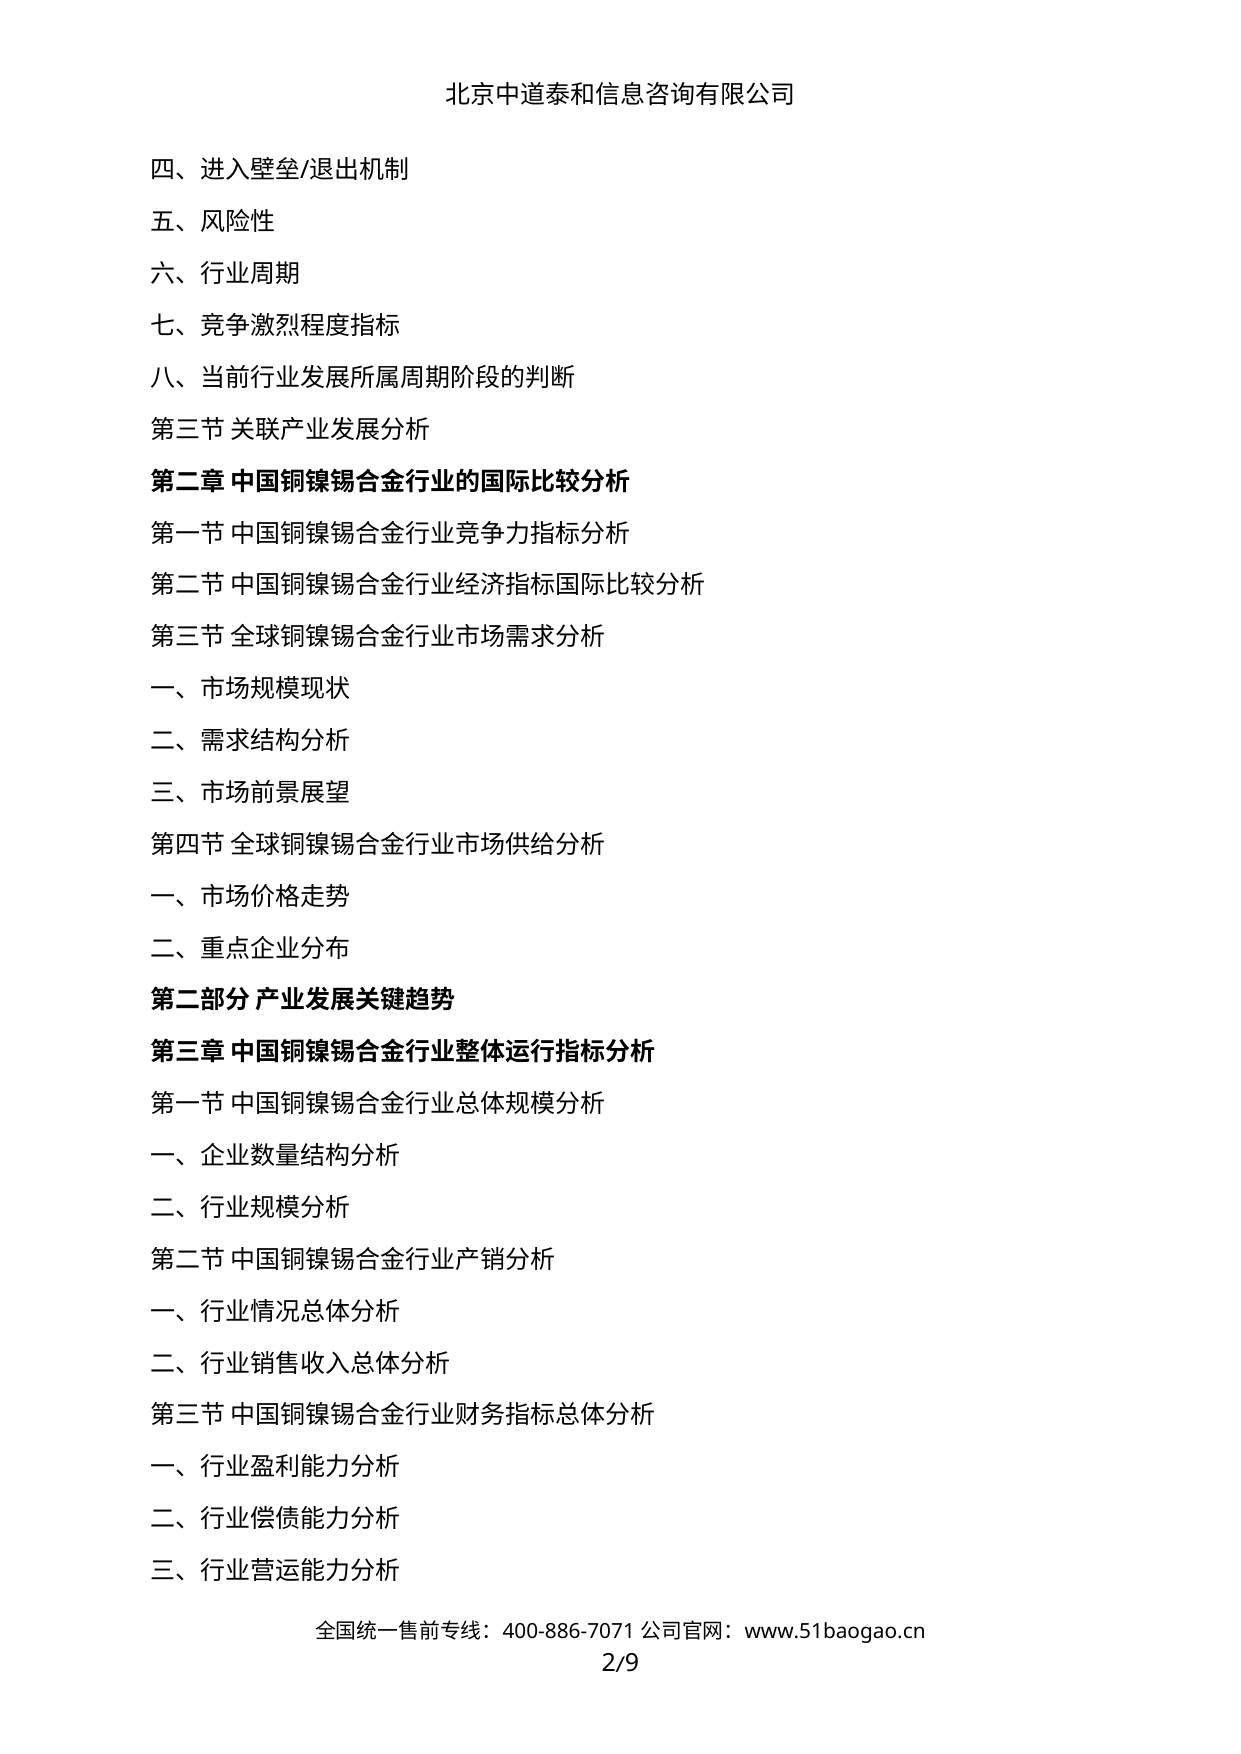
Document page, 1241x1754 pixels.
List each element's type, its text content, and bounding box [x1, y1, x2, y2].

text 第二部分 产业发展关键趋势 [150, 980, 1090, 1016]
text 第一节 中国铜镍锡合金行业总体规模分析 [150, 1084, 1090, 1120]
text 第二章 中国铜镍锡合金行业的国际比较分析 [150, 461, 1090, 497]
text 三、行业营运能力分析 [150, 1551, 1090, 1587]
text 第三节 关联产业发展分析 [150, 409, 1090, 446]
text 第二节 中国铜镍锡合金行业经济指标国际比较分析 [150, 565, 1090, 601]
text 第三章 中国铜镍锡合金行业整体运行指标分析 [150, 1032, 1090, 1068]
text 一、市场价格走势 [150, 876, 1090, 912]
text 四、进入壁垒/退出机制 [150, 150, 1090, 186]
text 二、重点企业分布 [150, 928, 1090, 964]
text 第一节 中国铜镍锡合金行业竞争力指标分析 [150, 513, 1090, 549]
text 第三节 中国铜镍锡合金行业财务指标总体分析 [150, 1395, 1090, 1431]
text 七、竞争激烈程度指标 [150, 306, 1090, 342]
text 二、需求结构分析 [150, 721, 1090, 757]
text 二、行业偿债能力分析 [150, 1499, 1090, 1535]
text 二、行业销售收入总体分析 [150, 1343, 1090, 1379]
text 一、行业盈利能力分析 [150, 1447, 1090, 1483]
text 三、市场前景展望 [150, 772, 1090, 809]
text 八、当前行业发展所属周期阶段的判断 [150, 357, 1090, 394]
text 第四节 全球铜镍锡合金行业市场供给分析 [150, 824, 1090, 861]
text 五、风险性 [150, 202, 1090, 238]
text 第三节 全球铜镍锡合金行业市场需求分析 [150, 617, 1090, 653]
text 二、行业规模分析 [150, 1187, 1090, 1224]
text 一、行业情况总体分析 [150, 1291, 1090, 1327]
text 一、企业数量结构分析 [150, 1136, 1090, 1172]
text 第二节 中国铜镍锡合金行业产销分析 [150, 1239, 1090, 1276]
text 一、市场规模现状 [150, 669, 1090, 705]
text 六、行业周期 [150, 254, 1090, 290]
